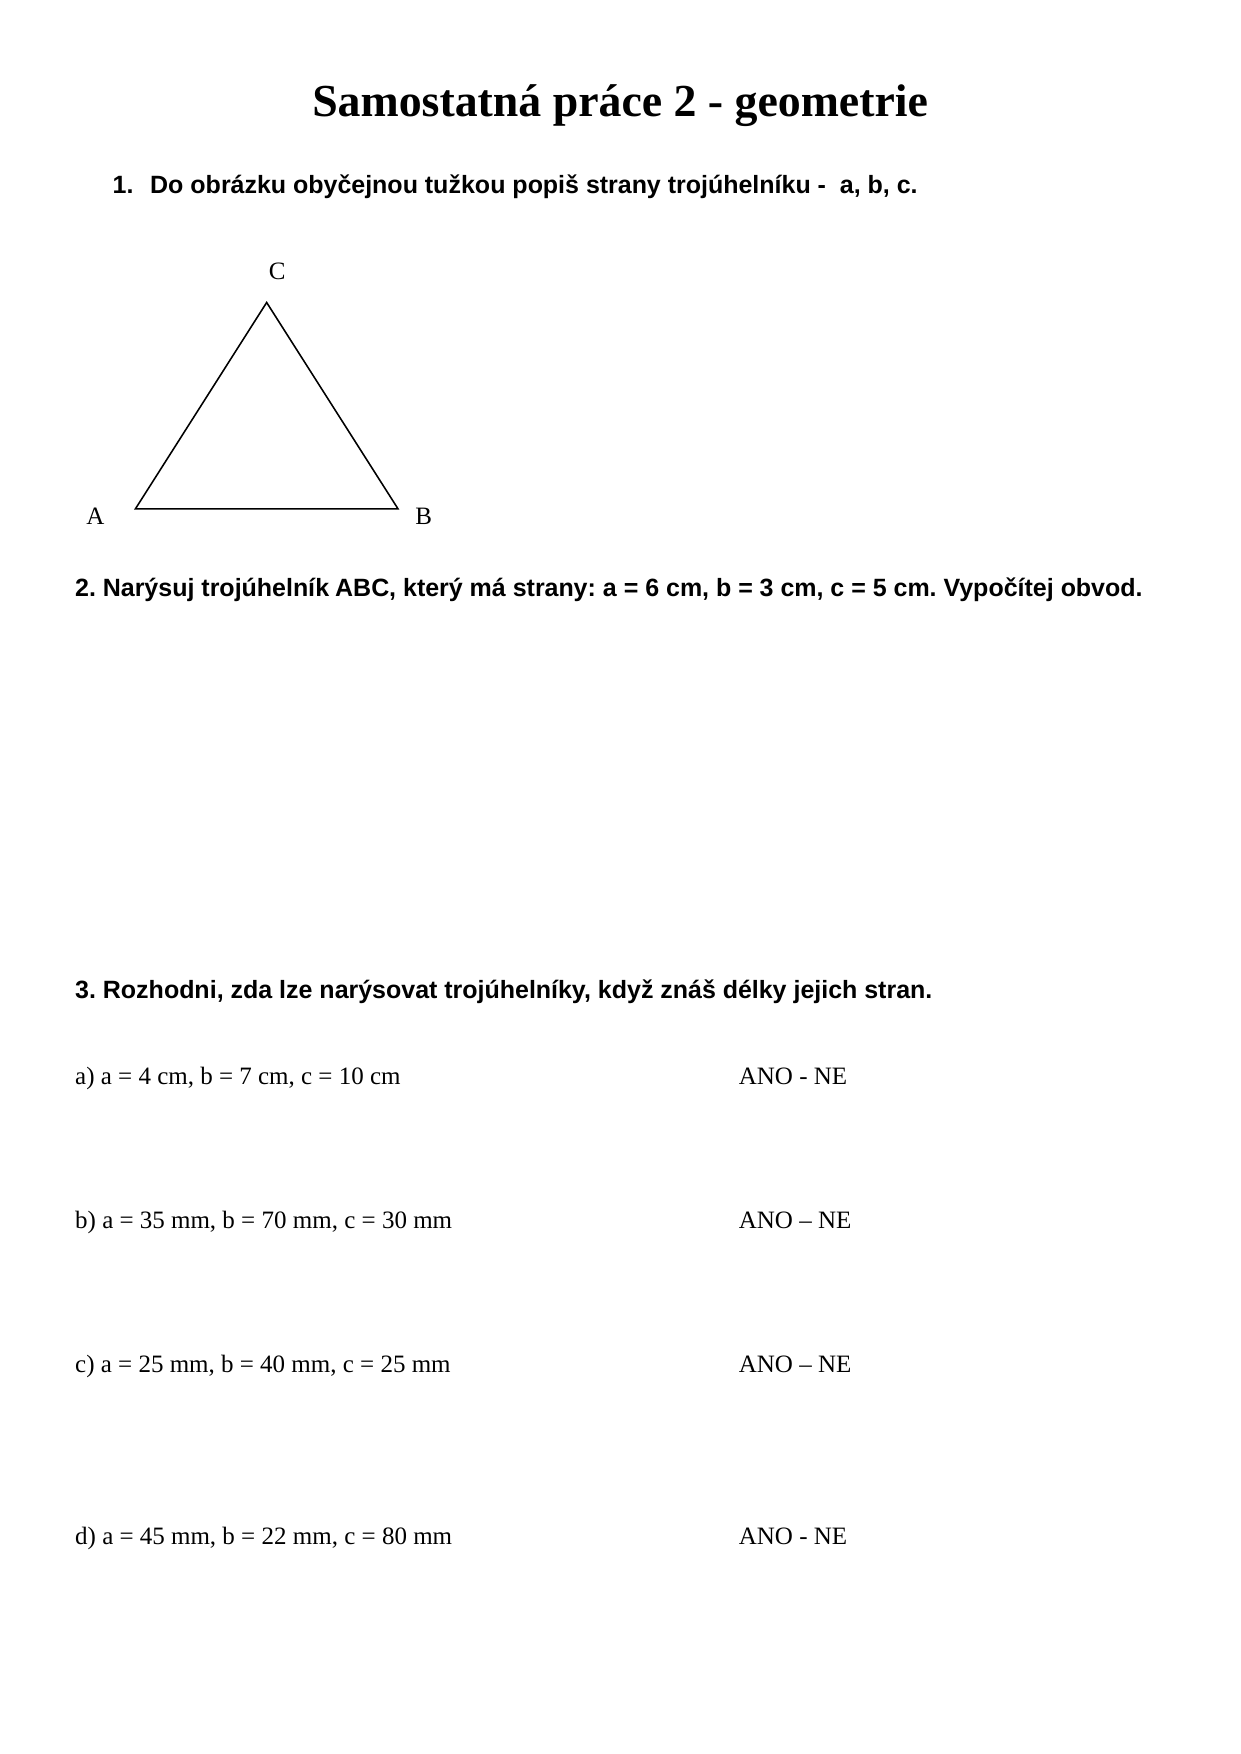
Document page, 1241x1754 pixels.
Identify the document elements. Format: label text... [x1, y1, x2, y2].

text C [75, 256, 1165, 284]
text c) a = 25 mm, b = 40 mm, c = 25 mm ANO – NE [75, 1349, 1165, 1378]
list Do obrázku obyčejnou tužkou popiš strany trojúhelníku - a, b, c. [112, 169, 1165, 198]
text b) a = 35 mm, b = 70 mm, c = 30 mm ANO – NE [75, 1205, 1165, 1234]
text A B [75, 299, 1165, 529]
text 2. Narýsuj trojúhelník ABC, který má strany: a = 6 cm, b = 3 cm, c = 5 cm. Vypočítej obvod. [75, 573, 1165, 601]
text a) a = 4 cm, b = 7 cm, c = 10 cm ANO - NE [75, 1061, 1165, 1090]
text 3. Rozhodni, zda lze narýsovat trojúhelníky, když znáš délky jejich stran. [75, 975, 1165, 1004]
text d) a = 45 mm, b = 22 mm, c = 80 mm ANO - NE [75, 1521, 1165, 1550]
